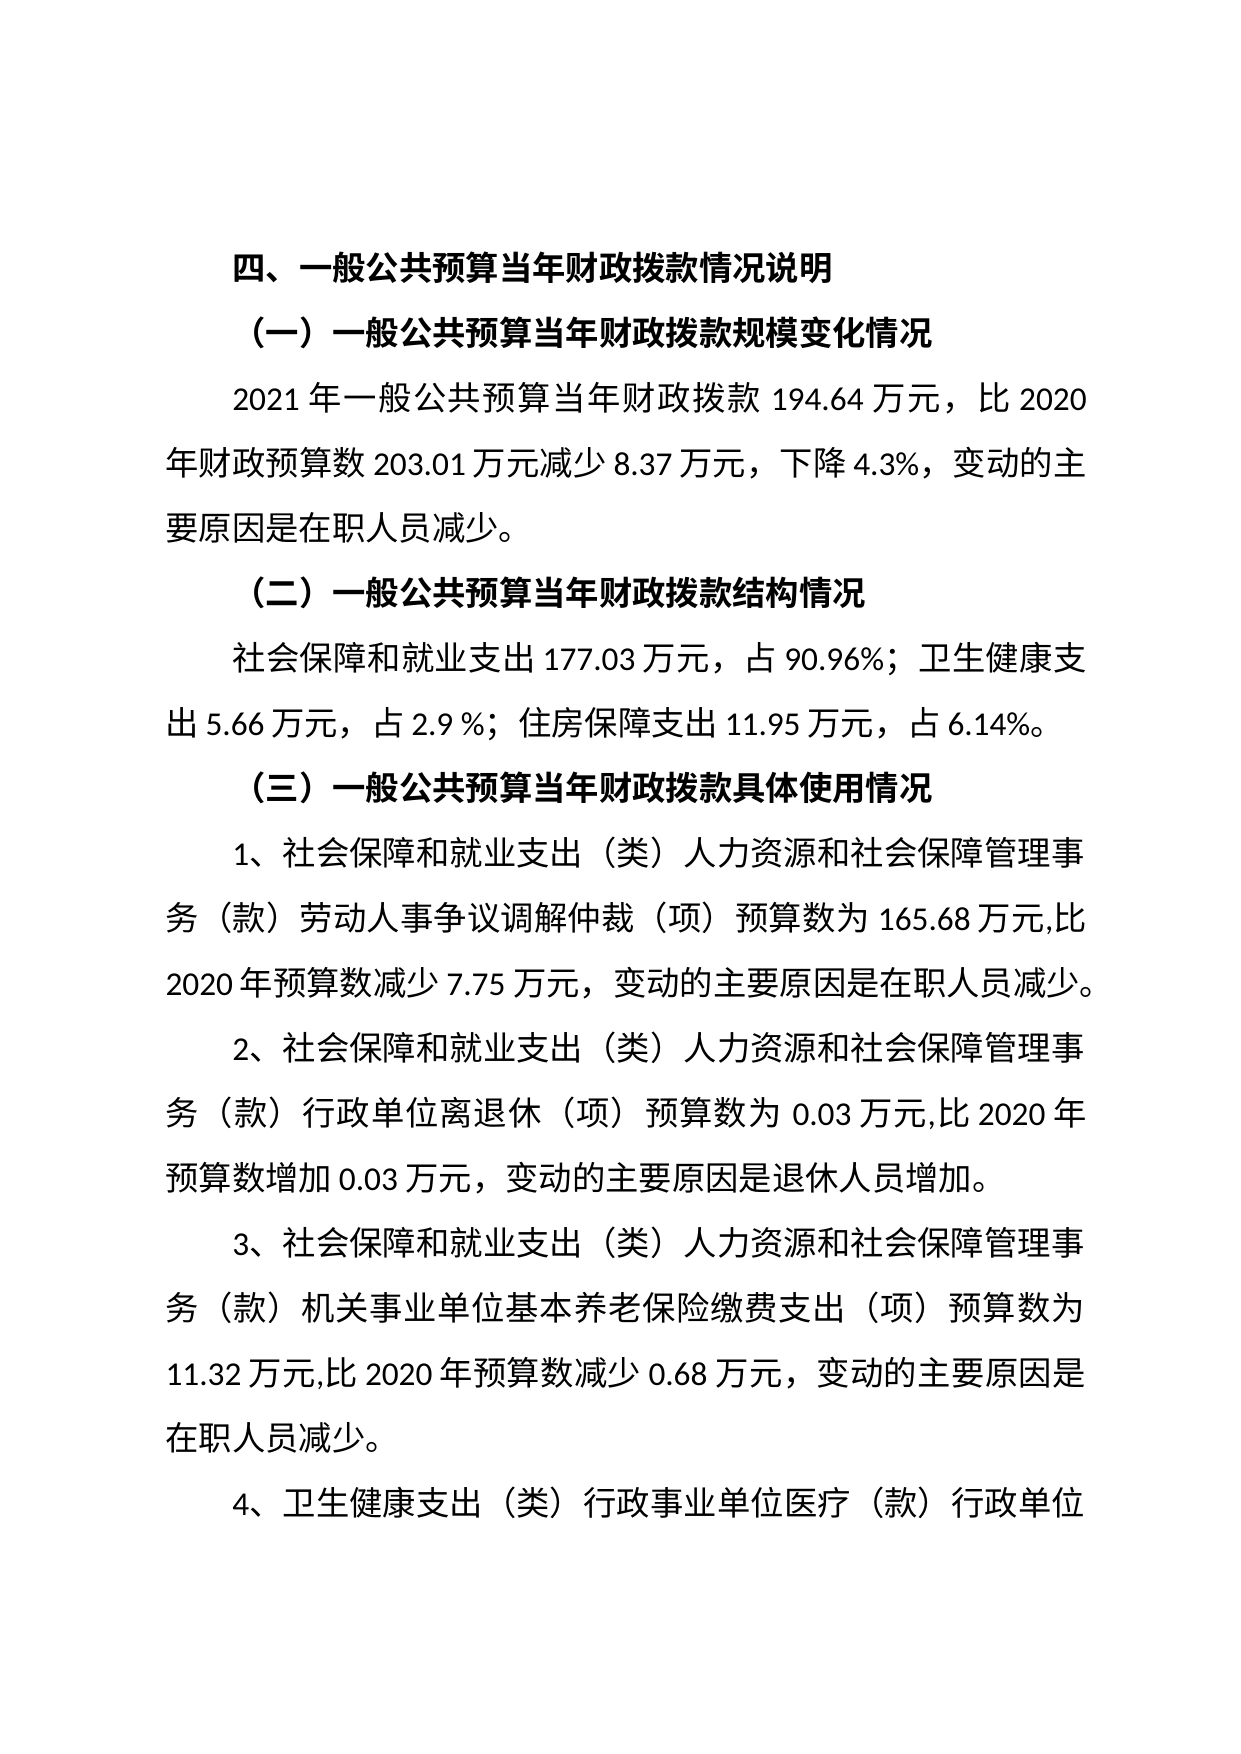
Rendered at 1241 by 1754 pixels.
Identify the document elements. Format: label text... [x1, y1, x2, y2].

subtitle （二）一般公共预算当年财政拨款结构情况 [165, 558, 1087, 623]
text 社会保障和就业支出177.03万元，占90.96%；卫生健康支出5.66万元，占2.9 %；住房保障支出11.95万元，占6.14%。 [165, 623, 1087, 753]
text 2021年一般公共预算当年财政拨款194.64万元，比2020年财政预算数203.01万元减少8.37万元，下降4.3%，变动的主要原因是在职人员减少。 [165, 363, 1087, 558]
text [165, 1468, 1087, 1533]
text 1、社会保障和就业支出（类）人力资源和社会保障管理事务（款）劳动人事争议调解仲裁（项）预算数为165.68万元,比2020年预算数减少7.75 万元，变动的主要原因是在职人员减少。 [165, 818, 1087, 1013]
subtitle （三）一般公共预算当年财政拨款具体使用情况 [165, 753, 1087, 818]
subtitle 四、一般公共预算当年财政拨款情况说明 [165, 233, 1087, 298]
text 3、社会保障和就业支出（类）人力资源和社会保障管理事务（款）机关事业单位基本养老保险缴费支出（项）预算数为 11.32万元,比2020年预算数减少0.68 万元，变动的主要原因是在职人员减少。 [165, 1208, 1087, 1468]
subtitle （一）一般公共预算当年财政拨款规模变化情况 [165, 298, 1087, 363]
text 2、社会保障和就业支出（类）人力资源和社会保障管理事务（款）行政单位离退休（项）预算数为 0.03万元,比2020年预算数增加0.03 万元，变动的主要原因是退休人员增加。 [165, 1013, 1087, 1208]
